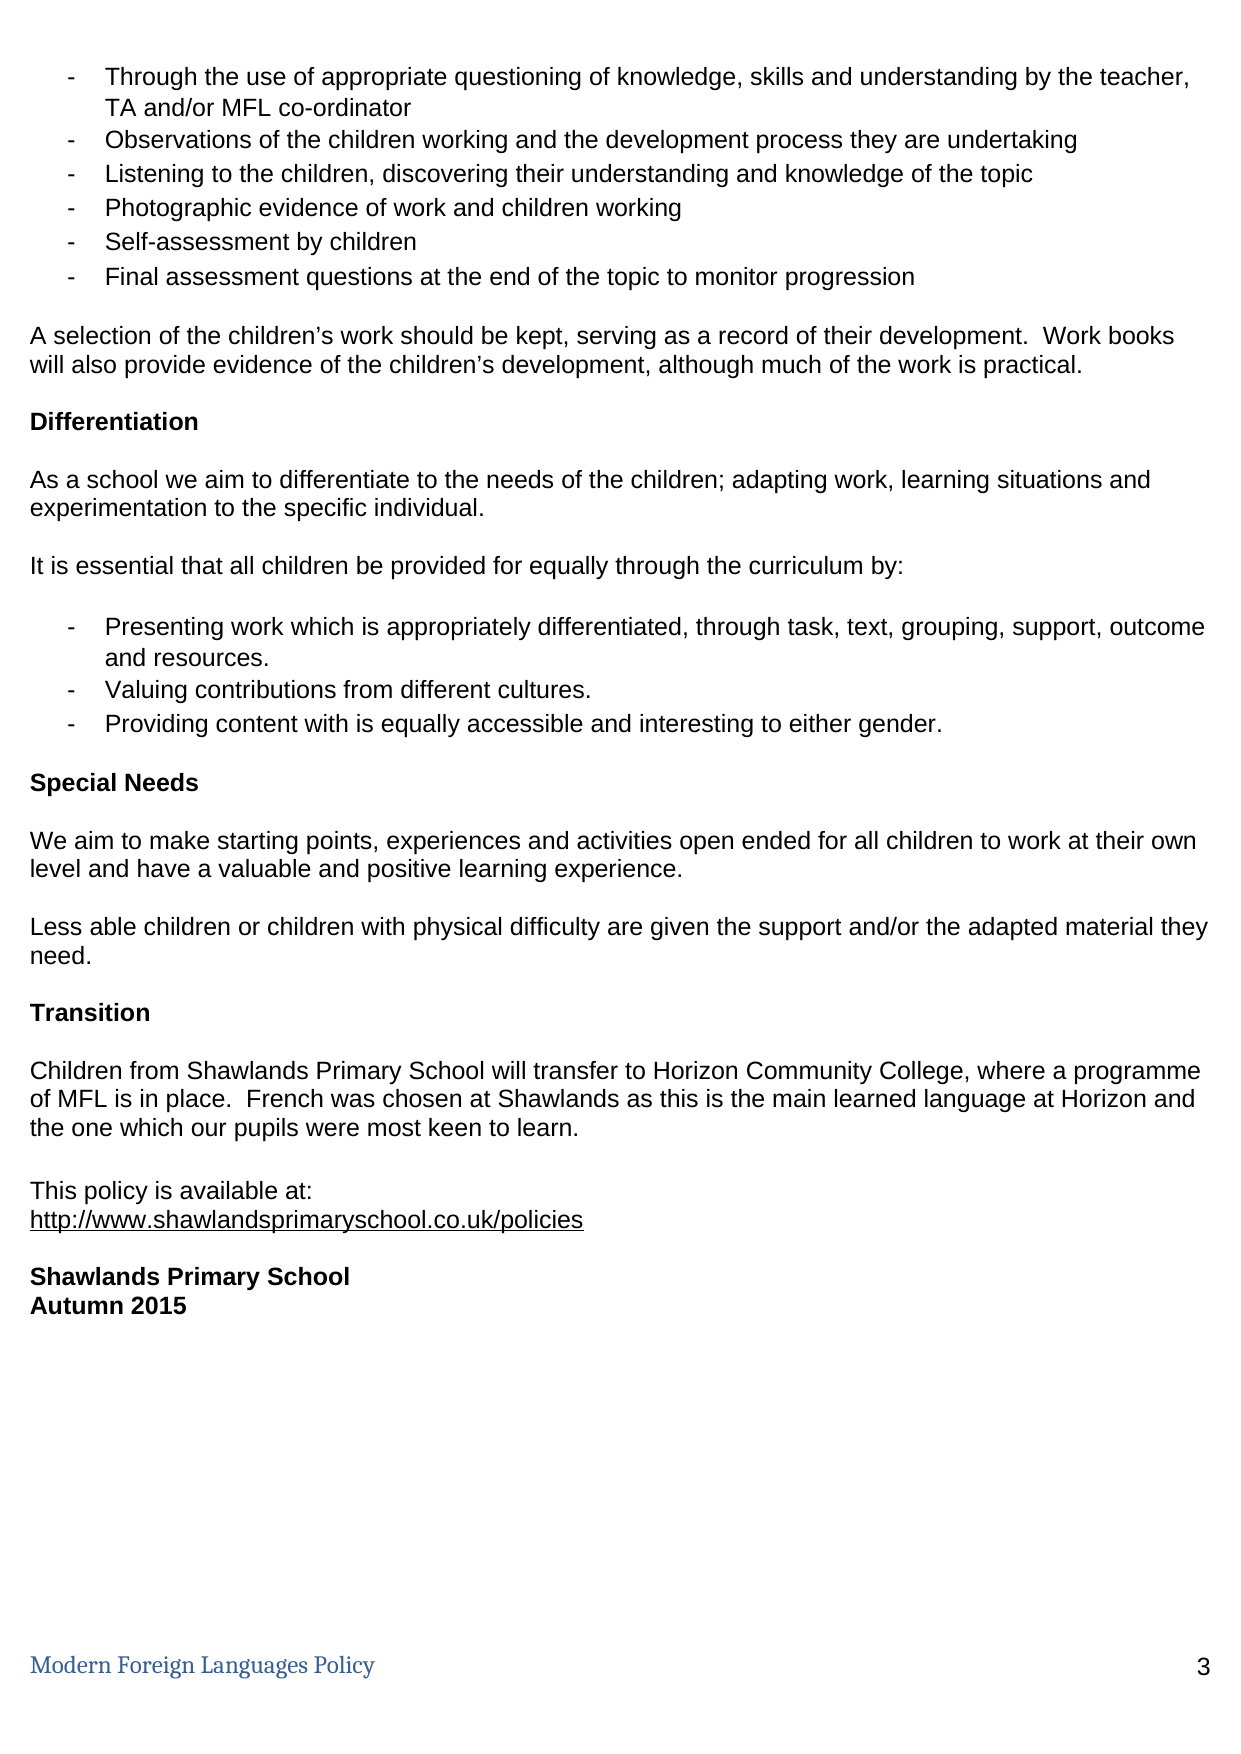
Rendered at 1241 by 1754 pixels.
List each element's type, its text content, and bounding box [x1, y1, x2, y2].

text Less able children or children with physical difficulty are given the support and/or the adapted material they need. [29, 912, 1211, 969]
text This policy is available at: [29, 1176, 1211, 1205]
text Transition [29, 998, 1211, 1027]
text Differentiation [29, 407, 1211, 436]
list Through the use of appropriate questioning of knowledge, skills and understanding by the teacher, TA and/or MFL co-ordinator [67, 59, 1211, 122]
list Self-assessment by children [67, 224, 1211, 258]
list Final assessment questions at the end of the topic to monitor progression [67, 258, 1211, 292]
list Valuing contributions from different cultures. [67, 671, 1211, 705]
list Photographic evidence of work and children working [67, 190, 1211, 224]
list Providing content with is equally accessible and interesting to either gender. [67, 705, 1211, 739]
text A selection of the children’s work should be kept, serving as a record of their development. Work books will also provide evidence of the children’s development, although much of the work is practical. [29, 321, 1211, 378]
text Special Needs [29, 768, 1211, 797]
text http://www.shawlandsprimaryschool.co.uk/policies [29, 1205, 1211, 1233]
text As a school we aim to differentiate to the needs of the children; adapting work, learning situations and experimentation to the specific individual. [29, 465, 1211, 522]
list Presenting work which is appropriately differentiated, through task, text, grouping, support, outcome and resources. [67, 608, 1211, 671]
list Observations of the children working and the development process they are undertaking [67, 122, 1211, 156]
text It is essential that all children be provided for equally through the curriculum by: [29, 551, 1211, 580]
text Shawlands Primary School [29, 1262, 1211, 1291]
text Autumn 2015 [29, 1291, 1211, 1320]
list Listening to the children, discovering their understanding and knowledge of the topic [67, 156, 1211, 190]
text Children from Shawlands Primary School will transfer to Horizon Community College, where a programme of MFL is in place. French was chosen at Shawlands as this is the main learned language at Horizon and the one which our pupils were most keen to learn. [29, 1056, 1211, 1142]
text We aim to make starting points, experiences and activities open ended for all children to work at their own level and have a valuable and positive learning experience. [29, 826, 1211, 883]
